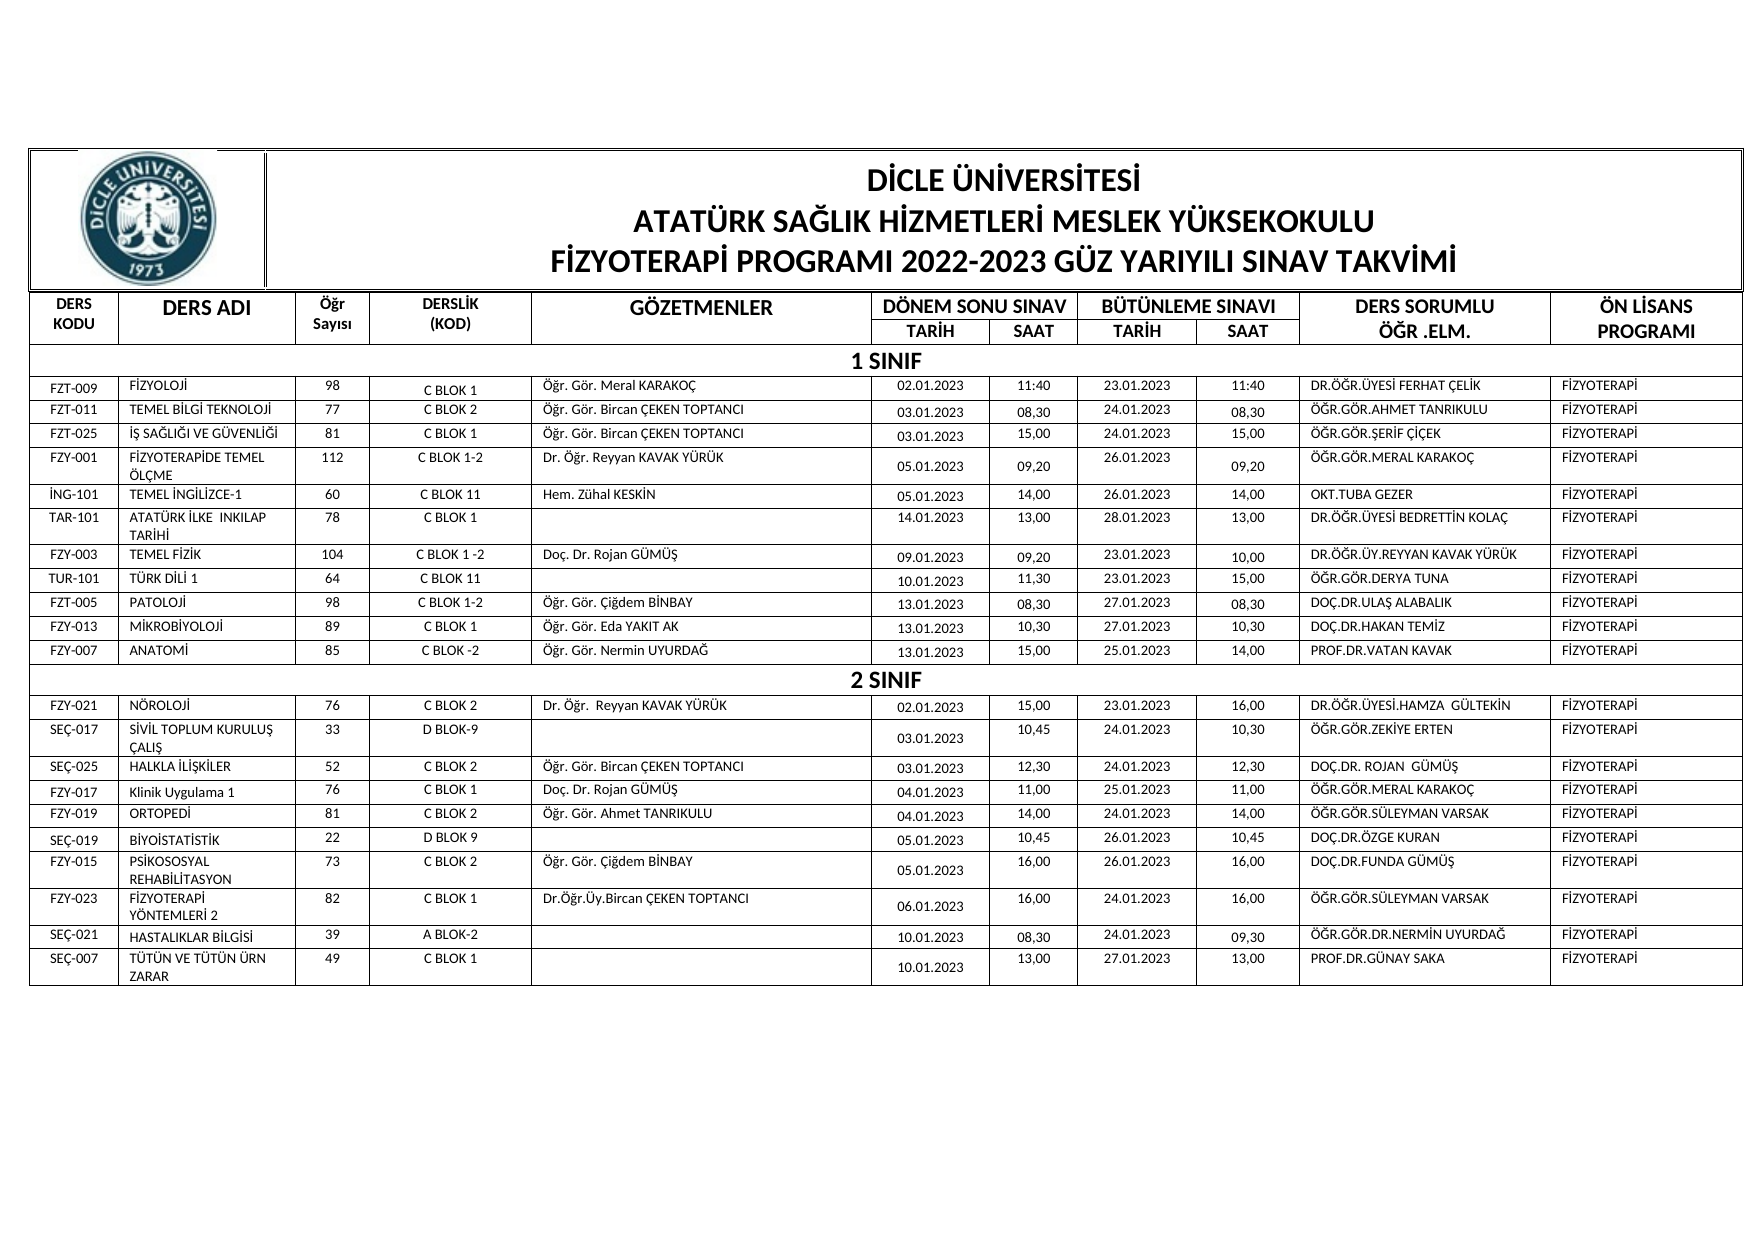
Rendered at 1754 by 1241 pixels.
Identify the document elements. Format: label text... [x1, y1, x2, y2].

table_cell 78 [296, 509, 369, 544]
table_cell Dr. Öğr. Reyyan KAVAK YÜRÜK [532, 448, 871, 484]
table_cell FZY-015 [30, 852, 118, 888]
table_cell [532, 569, 871, 592]
table_cell C BLOK 11 [370, 485, 531, 508]
table_cell ÖĞR.GÖR.DR.NERMİN UYURDAĞ [1300, 926, 1550, 948]
table_cell 14.01.2023 [872, 509, 989, 544]
table_cell Öğr. Gör. Ahmet TANRIKULU [532, 805, 871, 827]
table_header Öğr Sayısı [296, 293, 369, 344]
table_cell 16,00 [1197, 889, 1299, 924]
table_cell NÖROLOJİ [119, 696, 295, 719]
table_cell 25.01.2023 [1078, 781, 1196, 803]
table_cell 23.01.2023 [1078, 696, 1196, 719]
table_cell SEÇ-007 [30, 949, 118, 985]
table_cell FİZYOTERAPİ [1551, 696, 1742, 719]
table_cell FİZYOTERAPİ [1551, 424, 1742, 447]
table_cell 15,00 [990, 696, 1077, 719]
table_cell DR.ÖĞR.ÜYESİ FERHAT ÇELİK [1300, 377, 1550, 399]
table_cell C BLOK 2 [370, 805, 531, 827]
table_cell ÖĞR.GÖR.SÜLEYMAN VARSAK [1300, 889, 1550, 924]
table_cell [532, 926, 871, 948]
table_cell 85 [296, 641, 369, 664]
table_cell 11:40 [1197, 377, 1299, 399]
table_cell FİZYOTERAPİ [1551, 569, 1742, 592]
table_cell Öğr. Gör. Eda YAKIT AK [532, 617, 871, 640]
table_cell FZT-025 [30, 424, 118, 447]
table_cell C BLOK 1 [370, 781, 531, 803]
table_cell 26.01.2023 [1078, 852, 1196, 888]
table_cell FİZYOTERAPİ [1551, 805, 1742, 827]
table_cell 13,00 [1197, 949, 1299, 985]
table_cell 25.01.2023 [1078, 641, 1196, 664]
table_cell 03.01.2023 [872, 401, 989, 423]
table_cell D BLOK 9 [370, 828, 531, 851]
table_cell 12,30 [990, 757, 1077, 779]
table_cell Öğr. Gör. Bircan ÇEKEN TOPTANCI [532, 757, 871, 779]
table_cell 16,00 [990, 852, 1077, 888]
table_cell D BLOK-9 [370, 720, 531, 756]
table_cell İNG-101 [30, 485, 118, 508]
table_cell DOÇ.DR. ROJAN GÜMÜŞ [1300, 757, 1550, 779]
table_cell 10,30 [990, 617, 1077, 640]
table_cell 10,30 [1197, 617, 1299, 640]
table_cell Hem. Zühal KESKİN [532, 485, 871, 508]
table_cell Öğr. Gör. Bircan ÇEKEN TOPTANCI [532, 401, 871, 423]
table_cell 11:40 [990, 377, 1077, 399]
table_cell FZY-007 [30, 641, 118, 664]
table_cell FİZYOTERAPİ [1551, 617, 1742, 640]
table_cell 1 SINIF [30, 345, 1742, 376]
table_cell SEÇ-019 [30, 828, 118, 851]
table_cell 13.01.2023 [872, 641, 989, 664]
table_cell 10,45 [990, 828, 1077, 851]
table_cell FZT-009 [30, 377, 118, 399]
table_cell 15,00 [1197, 424, 1299, 447]
table_cell 98 [296, 377, 369, 399]
table_cell FİZYOTERAPİ [1551, 641, 1742, 664]
table_cell [532, 509, 871, 544]
table_cell 13.01.2023 [872, 593, 989, 616]
table_cell 81 [296, 805, 369, 827]
table_cell FZY-013 [30, 617, 118, 640]
table_cell 05.01.2023 [872, 448, 989, 484]
table_cell 23.01.2023 [1078, 545, 1196, 568]
table_cell 26.01.2023 [1078, 828, 1196, 851]
table_cell SEÇ-017 [30, 720, 118, 756]
table_cell DOÇ.DR.ÖZGE KURAN [1300, 828, 1550, 851]
table_cell ÖĞR.GÖR.MERAL KARAKOÇ [1300, 781, 1550, 803]
table_cell FİZYOTERAPİ [1551, 545, 1742, 568]
table_cell SEÇ-025 [30, 757, 118, 779]
table_cell TÜTÜN VE TÜTÜN ÜRN ZARAR [119, 949, 295, 985]
table_cell C BLOK 1 [370, 617, 531, 640]
table_cell FİZYOTERAPİ [1551, 926, 1742, 948]
table_cell 14,00 [990, 805, 1077, 827]
table_cell C BLOK 1 [370, 424, 531, 447]
table_header DİCLE ÜNİVERSİTESİ ATATÜRK SAĞLIK HİZMETLERİ MESLEK YÜKSEKOKULU FİZYOTERAPİ PROGRAMI 2022-2023 GÜZ YARIYILI SINAV TAKVİMİ [266, 151, 1741, 289]
table_cell 13.01.2023 [872, 617, 989, 640]
table_cell Öğr. Gör. Nermin UYURDAĞ [532, 641, 871, 664]
table_cell 14,00 [1197, 641, 1299, 664]
table_cell Dr.Öğr.Üy.Bircan ÇEKEN TOPTANCI [532, 889, 871, 924]
table_cell 10.01.2023 [872, 926, 989, 948]
table_cell 23.01.2023 [1078, 377, 1196, 399]
table_cell TUR-101 [30, 569, 118, 592]
table_cell 64 [296, 569, 369, 592]
table_cell 82 [296, 889, 369, 924]
table_cell DOÇ.DR.ULAŞ ALABALIK [1300, 593, 1550, 616]
table_cell 16,00 [990, 889, 1077, 924]
table_cell HALKLA İLİŞKİLER [119, 757, 295, 779]
table_header BÜTÜNLEME SINAVI [1078, 293, 1299, 319]
table_cell ÖĞR.GÖR.ZEKİYE ERTEN [1300, 720, 1550, 756]
table_cell 09.01.2023 [872, 545, 989, 568]
table_cell 27.01.2023 [1078, 617, 1196, 640]
table_cell Öğr. Gör. Çiğdem BİNBAY [532, 593, 871, 616]
table_cell [532, 720, 871, 756]
table_cell FZT-005 [30, 593, 118, 616]
table_cell 10,00 [1197, 545, 1299, 568]
table_cell PSİKOSOSYAL REHABİLİTASYON [119, 852, 295, 888]
table_cell 04.01.2023 [872, 805, 989, 827]
table_cell 2 SINIF [30, 665, 1742, 695]
table_cell 73 [296, 852, 369, 888]
table_cell SAAT [990, 320, 1077, 344]
table_cell ANATOMİ [119, 641, 295, 664]
table_cell OKT.TUBA GEZER [1300, 485, 1550, 508]
table_cell 03.01.2023 [872, 424, 989, 447]
table_cell 13,00 [990, 509, 1077, 544]
table_cell A BLOK-2 [370, 926, 531, 948]
table_cell FZY-017 [30, 781, 118, 803]
table_cell 27.01.2023 [1078, 593, 1196, 616]
table_cell DOÇ.DR.FUNDA GÜMÜŞ [1300, 852, 1550, 888]
table_cell FİZYOTERAPİ [1551, 485, 1742, 508]
table_cell 77 [296, 401, 369, 423]
table_cell 81 [296, 424, 369, 447]
table_cell FZY-019 [30, 805, 118, 827]
table_cell 10,45 [1197, 828, 1299, 851]
table_cell 14,00 [1197, 805, 1299, 827]
table_cell BİYOİSTATİSTİK [119, 828, 295, 851]
table_cell 49 [296, 949, 369, 985]
table_cell C BLOK 1 [370, 889, 531, 924]
table_cell SAAT [1197, 320, 1299, 344]
table_cell 13,00 [1197, 509, 1299, 544]
table_cell C BLOK 1 -2 [370, 545, 531, 568]
table_cell FİZYOTERAPİ [1551, 448, 1742, 484]
table_cell 14,00 [1197, 485, 1299, 508]
table_cell FİZYOTERAPİ YÖNTEMLERİ 2 [119, 889, 295, 924]
table_cell 27.01.2023 [1078, 949, 1196, 985]
table_cell 15,00 [990, 641, 1077, 664]
table_cell 16,00 [1197, 852, 1299, 888]
table_cell 09,30 [1197, 926, 1299, 948]
table_cell 10,30 [1197, 720, 1299, 756]
table_cell 24.01.2023 [1078, 720, 1196, 756]
table_cell PATOLOJİ [119, 593, 295, 616]
table_cell 10.01.2023 [872, 949, 989, 985]
table_cell ORTOPEDİ [119, 805, 295, 827]
table_cell FİZYOTERAPİ [1551, 781, 1742, 803]
table_cell 11,00 [1197, 781, 1299, 803]
table_cell Dr. Öğr. Reyyan KAVAK YÜRÜK [532, 696, 871, 719]
table_cell HASTALIKLAR BİLGİSİ [119, 926, 295, 948]
table_cell C BLOK 2 [370, 696, 531, 719]
table_cell TEMEL FİZİK [119, 545, 295, 568]
table_cell 10.01.2023 [872, 569, 989, 592]
table_cell 08,30 [990, 926, 1077, 948]
table_header [31, 149, 266, 289]
table_cell TAR-101 [30, 509, 118, 544]
table_cell DR.ÖĞR.ÜYESİ BEDRETTİN KOLAÇ [1300, 509, 1550, 544]
table_cell Öğr. Gör. Bircan ÇEKEN TOPTANCI [532, 424, 871, 447]
table_cell [532, 949, 871, 985]
table_cell FİZYOLOJİ [119, 377, 295, 399]
table_cell FİZYOTERAPİ [1551, 757, 1742, 779]
table_cell C BLOK 1 [370, 949, 531, 985]
table_cell 15,00 [990, 424, 1077, 447]
table_cell TÜRK DİLİ 1 [119, 569, 295, 592]
table_cell FZY-003 [30, 545, 118, 568]
table_cell Doç. Dr. Rojan GÜMÜŞ [532, 545, 871, 568]
table_cell FZY-023 [30, 889, 118, 924]
table_cell 28.01.2023 [1078, 509, 1196, 544]
table_cell Öğr. Gör. Meral KARAKOÇ [532, 377, 871, 399]
table_cell FİZYOTERAPİ [1551, 720, 1742, 756]
table_cell 24.01.2023 [1078, 401, 1196, 423]
table_cell 24.01.2023 [1078, 926, 1196, 948]
table_cell 03.01.2023 [872, 757, 989, 779]
picture [78, 150, 218, 286]
table_cell 15,00 [1197, 569, 1299, 592]
table_cell 24.01.2023 [1078, 805, 1196, 827]
table_cell 08,30 [1197, 401, 1299, 423]
table_cell 08,30 [1197, 593, 1299, 616]
table_cell SEÇ-021 [30, 926, 118, 948]
table_cell TEMEL İNGİLİZCE-1 [119, 485, 295, 508]
table_cell Klinik Uygulama 1 [119, 781, 295, 803]
table_cell 11,00 [990, 781, 1077, 803]
table_cell 24.01.2023 [1078, 889, 1196, 924]
table_cell 23.01.2023 [1078, 569, 1196, 592]
table_cell 60 [296, 485, 369, 508]
table_header DERS ADI [119, 293, 295, 344]
table_cell 09,20 [1197, 448, 1299, 484]
table_cell 26.01.2023 [1078, 485, 1196, 508]
table_header GÖZETMENLER [532, 293, 871, 344]
table_cell İŞ SAĞLIĞI VE GÜVENLİĞİ [119, 424, 295, 447]
table_cell 14,00 [990, 485, 1077, 508]
table_cell PROF.DR.VATAN KAVAK [1300, 641, 1550, 664]
table_cell Öğr. Gör. Çiğdem BİNBAY [532, 852, 871, 888]
table_cell 89 [296, 617, 369, 640]
table_cell FİZYOTERAPİ [1551, 401, 1742, 423]
table_cell ÖĞR.GÖR.SÜLEYMAN VARSAK [1300, 805, 1550, 827]
table_header ÖN LİSANS PROGRAMI [1551, 293, 1742, 344]
table_cell C BLOK 1-2 [370, 448, 531, 484]
table_cell FİZYOTERAPİ [1551, 593, 1742, 616]
table_cell C BLOK 1 [370, 509, 531, 544]
table_cell 112 [296, 448, 369, 484]
table_cell 08,30 [990, 593, 1077, 616]
table_cell 05.01.2023 [872, 852, 989, 888]
table_cell 09,20 [990, 545, 1077, 568]
table_cell 24.01.2023 [1078, 424, 1196, 447]
table_cell C BLOK -2 [370, 641, 531, 664]
table_cell 104 [296, 545, 369, 568]
table_cell 10,45 [990, 720, 1077, 756]
table_cell FİZYOTERAPİ [1551, 828, 1742, 851]
table_cell 02.01.2023 [872, 377, 989, 399]
table_cell MİKROBİYOLOJİ [119, 617, 295, 640]
table_cell TARİH [872, 320, 989, 344]
table_cell C BLOK 1-2 [370, 593, 531, 616]
table_cell SİVİL TOPLUM KURULUŞ ÇALIŞ [119, 720, 295, 756]
table_cell C BLOK 11 [370, 569, 531, 592]
table_cell FİZYOTERAPİDE TEMEL ÖLÇME [119, 448, 295, 484]
table_cell FZY-001 [30, 448, 118, 484]
table_cell FİZYOTERAPİ [1551, 949, 1742, 985]
table_cell ATATÜRK İLKE INKILAP TARİHİ [119, 509, 295, 544]
table_cell DOÇ.DR.HAKAN TEMİZ [1300, 617, 1550, 640]
table_cell ÖĞR.GÖR.MERAL KARAKOÇ [1300, 448, 1550, 484]
table_header DERS SORUMLU ÖĞR .ELM. [1300, 293, 1550, 344]
table_cell 26.01.2023 [1078, 448, 1196, 484]
table_cell DR.ÖĞR.ÜYESİ.HAMZA GÜLTEKİN [1300, 696, 1550, 719]
table_header DERS KODU [30, 293, 118, 344]
table_cell 24.01.2023 [1078, 757, 1196, 779]
table_cell TARİH [1078, 320, 1196, 344]
table_cell 11,30 [990, 569, 1077, 592]
table_cell 08,30 [990, 401, 1077, 423]
table_cell PROF.DR.GÜNAY SAKA [1300, 949, 1550, 985]
table_cell ÖĞR.GÖR.ŞERİF ÇİÇEK [1300, 424, 1550, 447]
table_cell 16,00 [1197, 696, 1299, 719]
table_cell 39 [296, 926, 369, 948]
table_cell 06.01.2023 [872, 889, 989, 924]
table_cell FZY-021 [30, 696, 118, 719]
table_cell 13,00 [990, 949, 1077, 985]
table_cell FİZYOTERAPİ [1551, 377, 1742, 399]
table_cell 98 [296, 593, 369, 616]
table_cell C BLOK 2 [370, 757, 531, 779]
table_cell 09,20 [990, 448, 1077, 484]
table_cell FİZYOTERAPİ [1551, 509, 1742, 544]
table_cell FZT-011 [30, 401, 118, 423]
table_cell C BLOK 1 [370, 377, 531, 399]
table_cell 22 [296, 828, 369, 851]
table_cell 03.01.2023 [872, 720, 989, 756]
table_cell C BLOK 2 [370, 852, 531, 888]
table_cell 76 [296, 696, 369, 719]
table_cell C BLOK 2 [370, 401, 531, 423]
table_cell Doç. Dr. Rojan GÜMÜŞ [532, 781, 871, 803]
table_cell 12,30 [1197, 757, 1299, 779]
table_cell FİZYOTERAPİ [1551, 889, 1742, 924]
table_cell ÖĞR.GÖR.AHMET TANRIKULU [1300, 401, 1550, 423]
table_header DERSLİK (KOD) [370, 293, 531, 344]
table_cell 04.01.2023 [872, 781, 989, 803]
table_cell DR.ÖĞR.ÜY.REYYAN KAVAK YÜRÜK [1300, 545, 1550, 568]
table_cell FİZYOTERAPİ [1551, 852, 1742, 888]
table_cell 05.01.2023 [872, 485, 989, 508]
table_cell [532, 828, 871, 851]
table_header DÖNEM SONU SINAV [872, 293, 1077, 319]
table_cell 52 [296, 757, 369, 779]
table_cell 76 [296, 781, 369, 803]
table_cell 02.01.2023 [872, 696, 989, 719]
table_cell 33 [296, 720, 369, 756]
table_cell TEMEL BİLGİ TEKNOLOJİ [119, 401, 295, 423]
table_cell 05.01.2023 [872, 828, 989, 851]
table_cell ÖĞR.GÖR.DERYA TUNA [1300, 569, 1550, 592]
